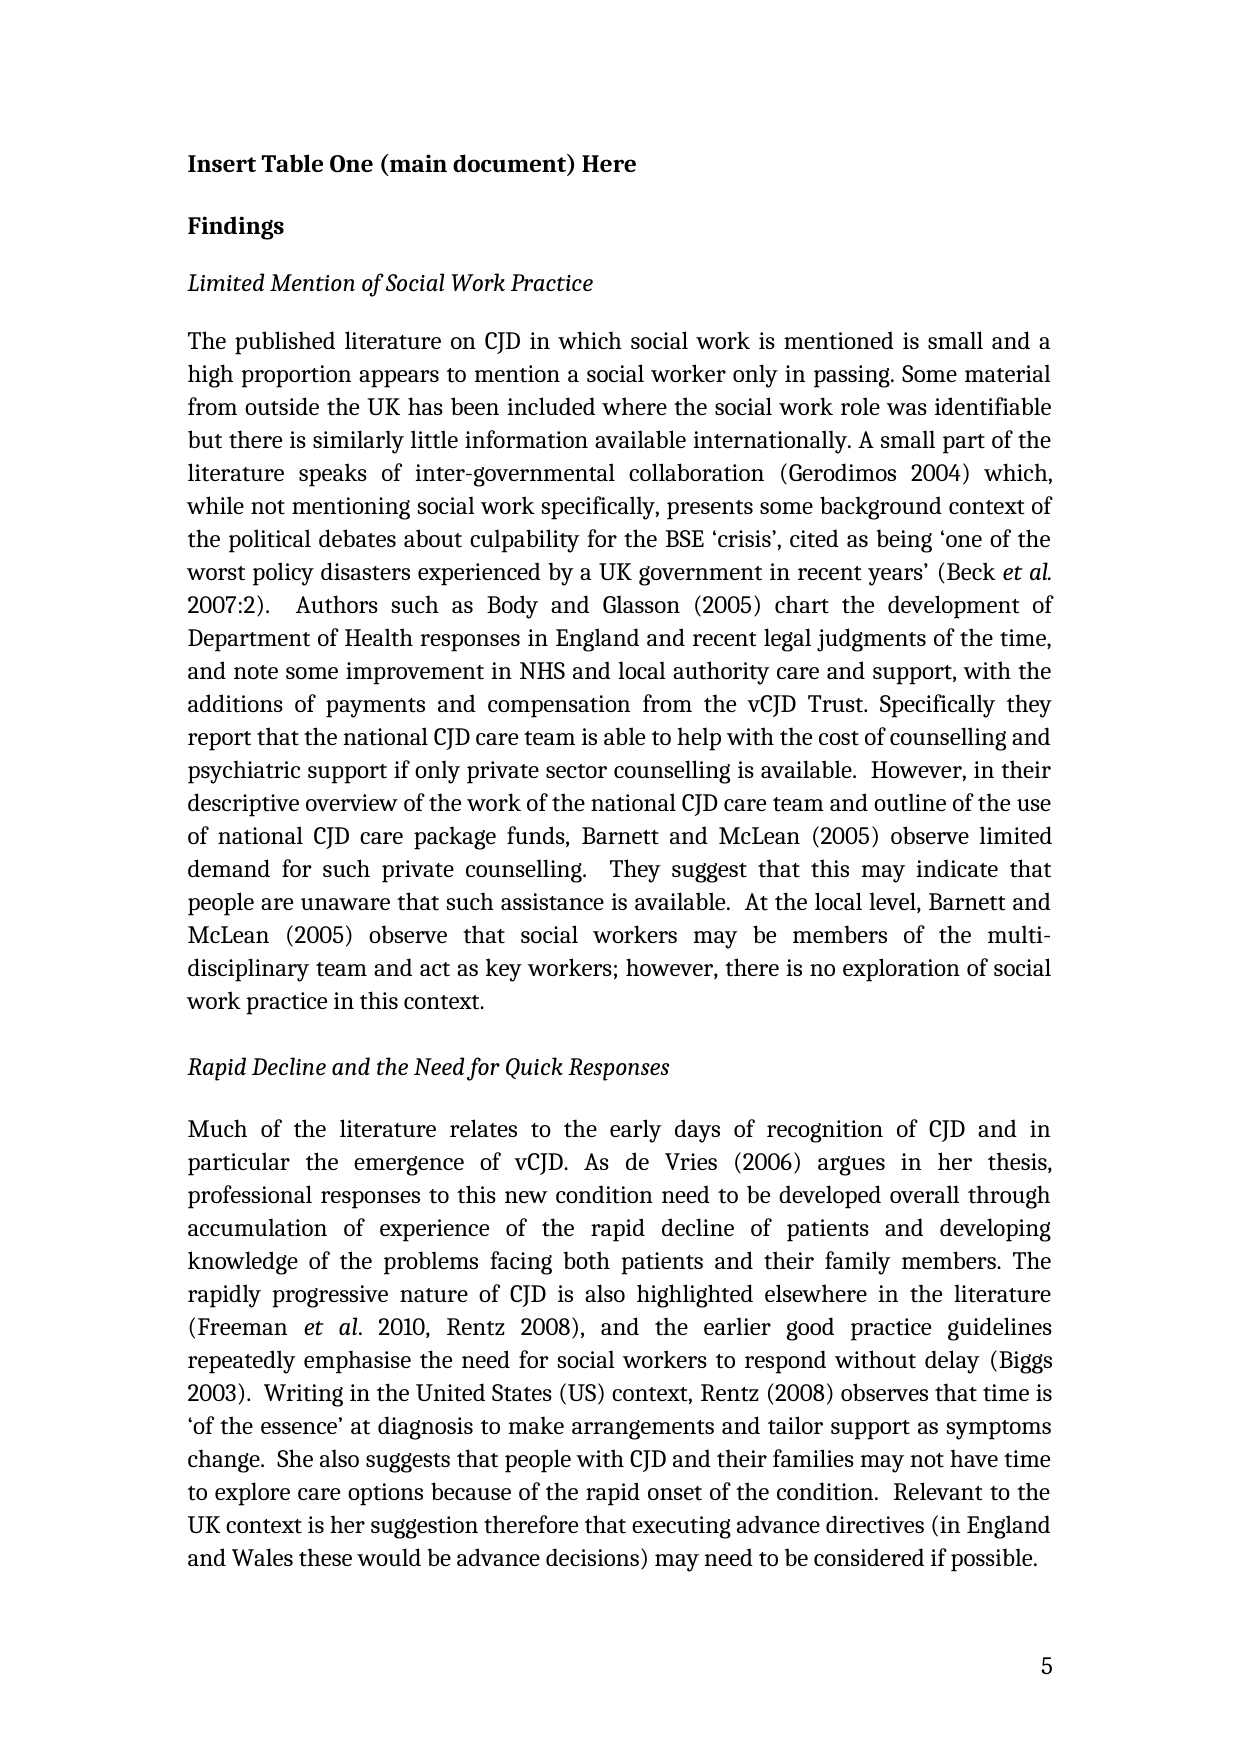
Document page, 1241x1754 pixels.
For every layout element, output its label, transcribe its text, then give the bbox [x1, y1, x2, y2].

text Much of the literature relates to the early days of recognition of CJD and in particular the emergence of vCJD. As de Vries (2006) argues in her thesis, professional responses to this new condition need to be developed overall through accumulation of experience of the rapid decline of patients and developing knowledge of the problems facing both patients and their family members. The rapidly progressive nature of CJD is also highlighted elsewhere in the literature (Freeman et al. 2010, Rentz 2008), and the earlier good practice guidelines repeatedly emphasise the need for social workers to respond without delay (Biggs 2003). Writing in the United States (US) context, Rentz (2008) observes that time is ‘of the essence’ at diagnosis to make arrangements and tailor support as symptoms change. She also suggests that people with CJD and their families may not have time to explore care options because of the rapid onset of the condition. Relevant to the UK context is her suggestion therefore that executing advance directives (in England and Wales these would be advance decisions) may need to be considered if possible. [187, 1115, 1053, 1573]
text The published literature on CJD in which social work is mentioned is small and a high proportion appears to mention a social worker only in passing. Some material from outside the UK has been included where the social work role was identifiable but there is similarly little information available internationally. A small part of the literature speaks of inter-governmental collaboration (Gerodimos 2004) which, while not mentioning social work specifically, presents some background context of the political debates about culpability for the BSE ‘crisis’, cited as being ‘one of the worst policy disasters experienced by a UK government in recent years’ (Beck et al. 2007:2). Authors such as Body and Glasson (2005) chart the development of Department of Health responses in England and recent legal judgments of the time, and note some improvement in NHS and local authority care and support, with the additions of payments and compensation from the vCJD Trust. Specifically they report that the national CJD care team is able to help with the cost of counselling and psychiatric support if only private sector counselling is available. However, in their descriptive overview of the work of the national CJD care team and outline of the use of national CJD care package funds, Barnett and McLean (2005) observe limited demand for such private counselling. They suggest that this may indicate that people are unaware that such assistance is available. At the local level, Barnett and McLean (2005) observe that social workers may be members of the multi-disciplinary team and act as key workers; however, there is no exploration of social work practice in this context. [187, 327, 1053, 1016]
text Limited Mention of Social Work Practice [187, 269, 1053, 298]
text Rapid Decline and the Need for Quick Responses [187, 1053, 1053, 1082]
text Insert Table One (main document) Here [187, 150, 1053, 179]
text Findings [187, 212, 1053, 241]
